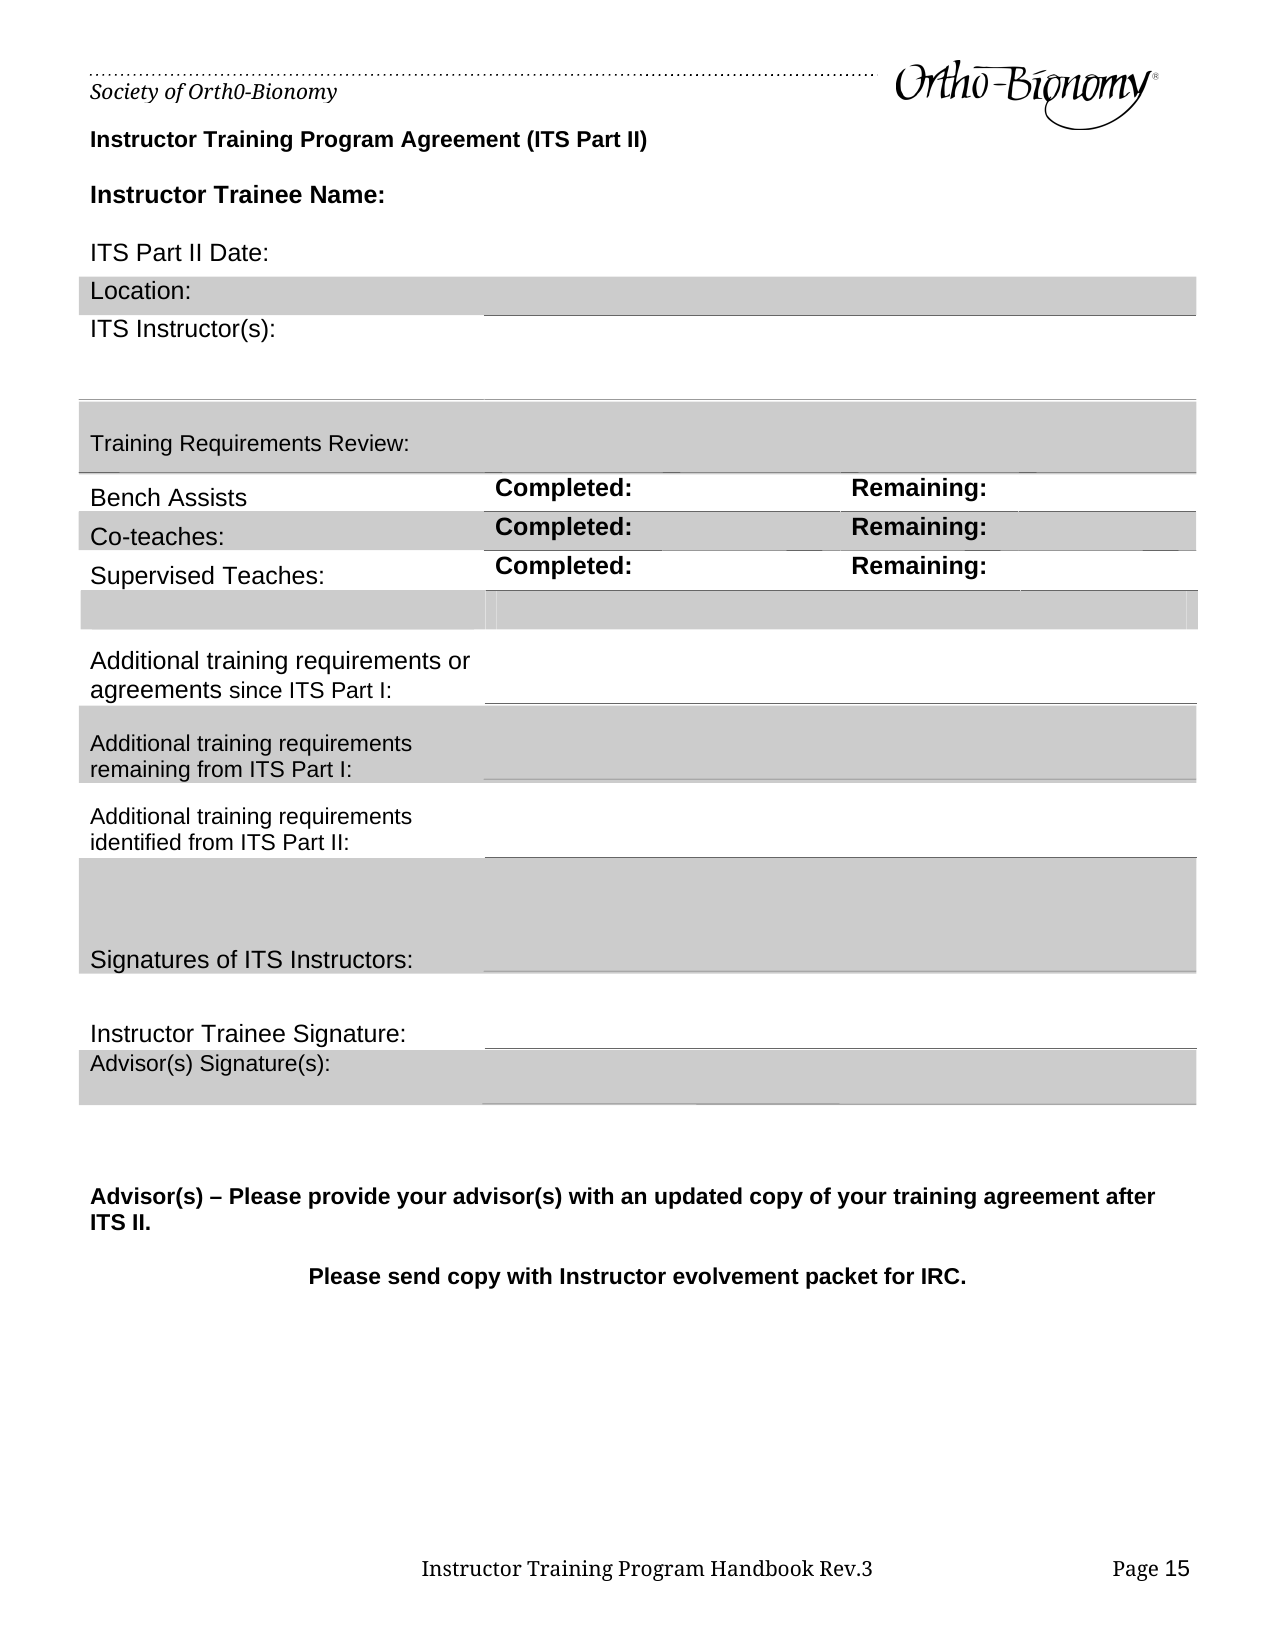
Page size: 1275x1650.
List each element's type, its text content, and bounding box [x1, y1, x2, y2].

text Advisor(s) – Please provide your advisor(s) with an updated copy of your training agreement after ITS II. [90, 1183, 1179, 1236]
text ITS Part II Date: [90, 238, 1210, 267]
text identified from ITS Part II: [90, 830, 1210, 856]
subtitle Instructor Trainee Name: [90, 180, 1210, 209]
text Co-teaches: Completed: Remaining: [90, 512, 1210, 550]
picture [896, 60, 1159, 127]
text Bench Assists Completed: Remaining: [90, 399, 1210, 511]
text Instructor Trainee Signature: [90, 1019, 1210, 1048]
text Instructor Training Program Agreement (ITS Part II) [90, 127, 1210, 153]
text Additional training requirements [90, 803, 1210, 830]
text Please send copy with Instructor evolvement packet for IRC. [109, 1263, 1166, 1289]
text ITS Instructor(s): [90, 267, 1210, 343]
text Supervised Teaches: Completed: Remaining: [90, 551, 1210, 589]
text Additional training requirements or agreements since ITS Part I: [90, 646, 601, 704]
